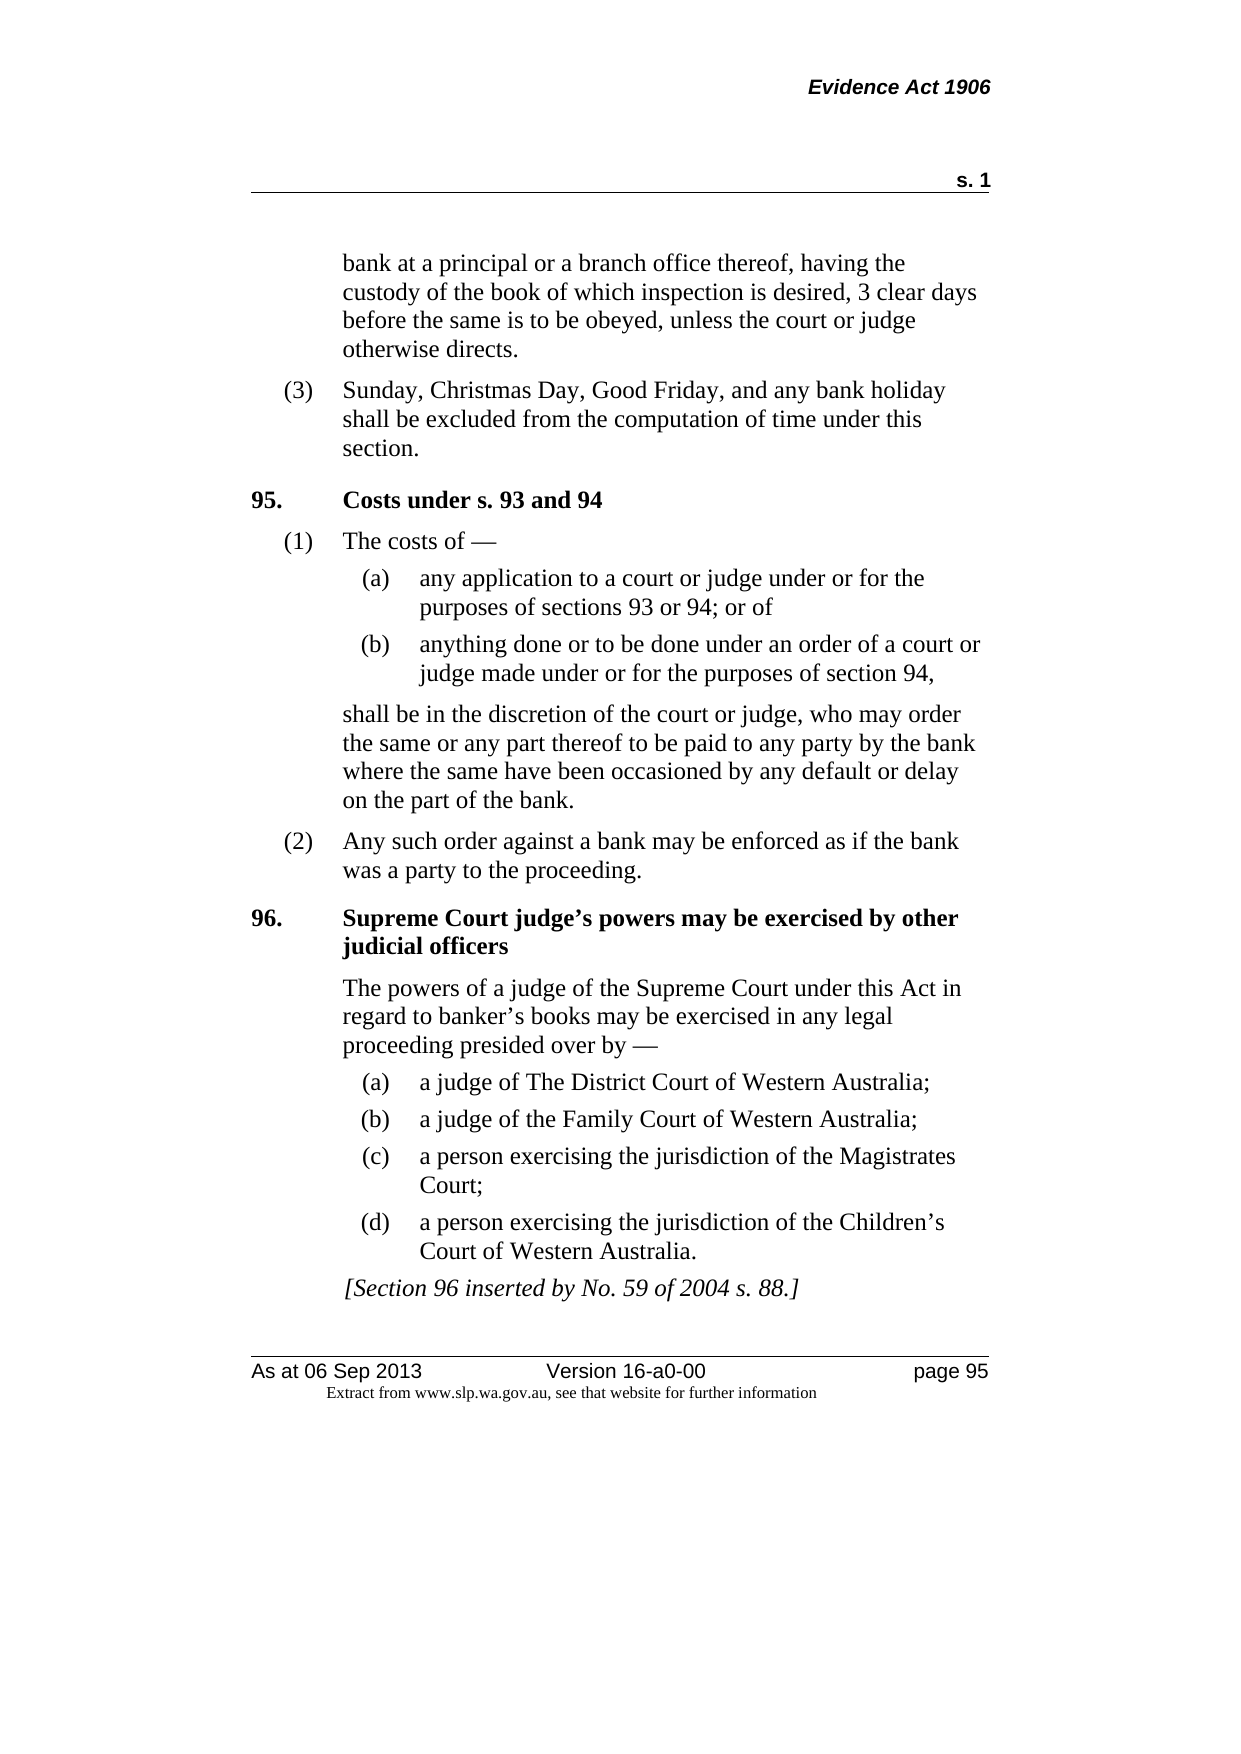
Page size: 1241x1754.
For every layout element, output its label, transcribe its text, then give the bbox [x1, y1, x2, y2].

text [Section 96 inserted by No. 59 of 2004 s. 88.] [251, 1273, 989, 1302]
text shall be in the discretion of the court or judge, who may order the same or any part thereof to be paid to any party by the bank where the same have been occasioned by any default or delay on the part of the bank. [251, 699, 989, 814]
text (1) The costs of — [251, 526, 989, 555]
subtitle 95. Costs under s. 93 and 94 [251, 485, 989, 513]
text (a) any application to a court or judge under or for the purposes of sections 93 or 94; or of [251, 563, 989, 621]
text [251, 248, 989, 363]
text (a) a judge of The District Court of ; [251, 1067, 989, 1096]
text (c) a person exercising the jurisdiction of the ; [251, 1141, 989, 1199]
text (b) anything done or to be done under an order of a court or judge made under or for the purposes of section 94, [251, 629, 989, 686]
text (2) Any such order against a bank may be enforced as if the bank was a party to the proceeding. [251, 826, 989, 884]
text (d) a person exercising the jurisdiction of the Children’s Court of Western Australia. [251, 1207, 989, 1265]
text The powers of a judge of the Supreme Court under this Act in regard to banker’s books may be exercised in any legal proceeding presided over by — [251, 973, 989, 1059]
subtitle 96. Supreme Court judge’s powers may be exercised by other judicial officers [251, 903, 989, 960]
text (3) Sunday, Christmas Day, Good Friday, and any bank holiday shall be excluded from the computation of time under this section. [251, 376, 989, 462]
text (b) a judge of the Family Court of ; [251, 1104, 989, 1133]
